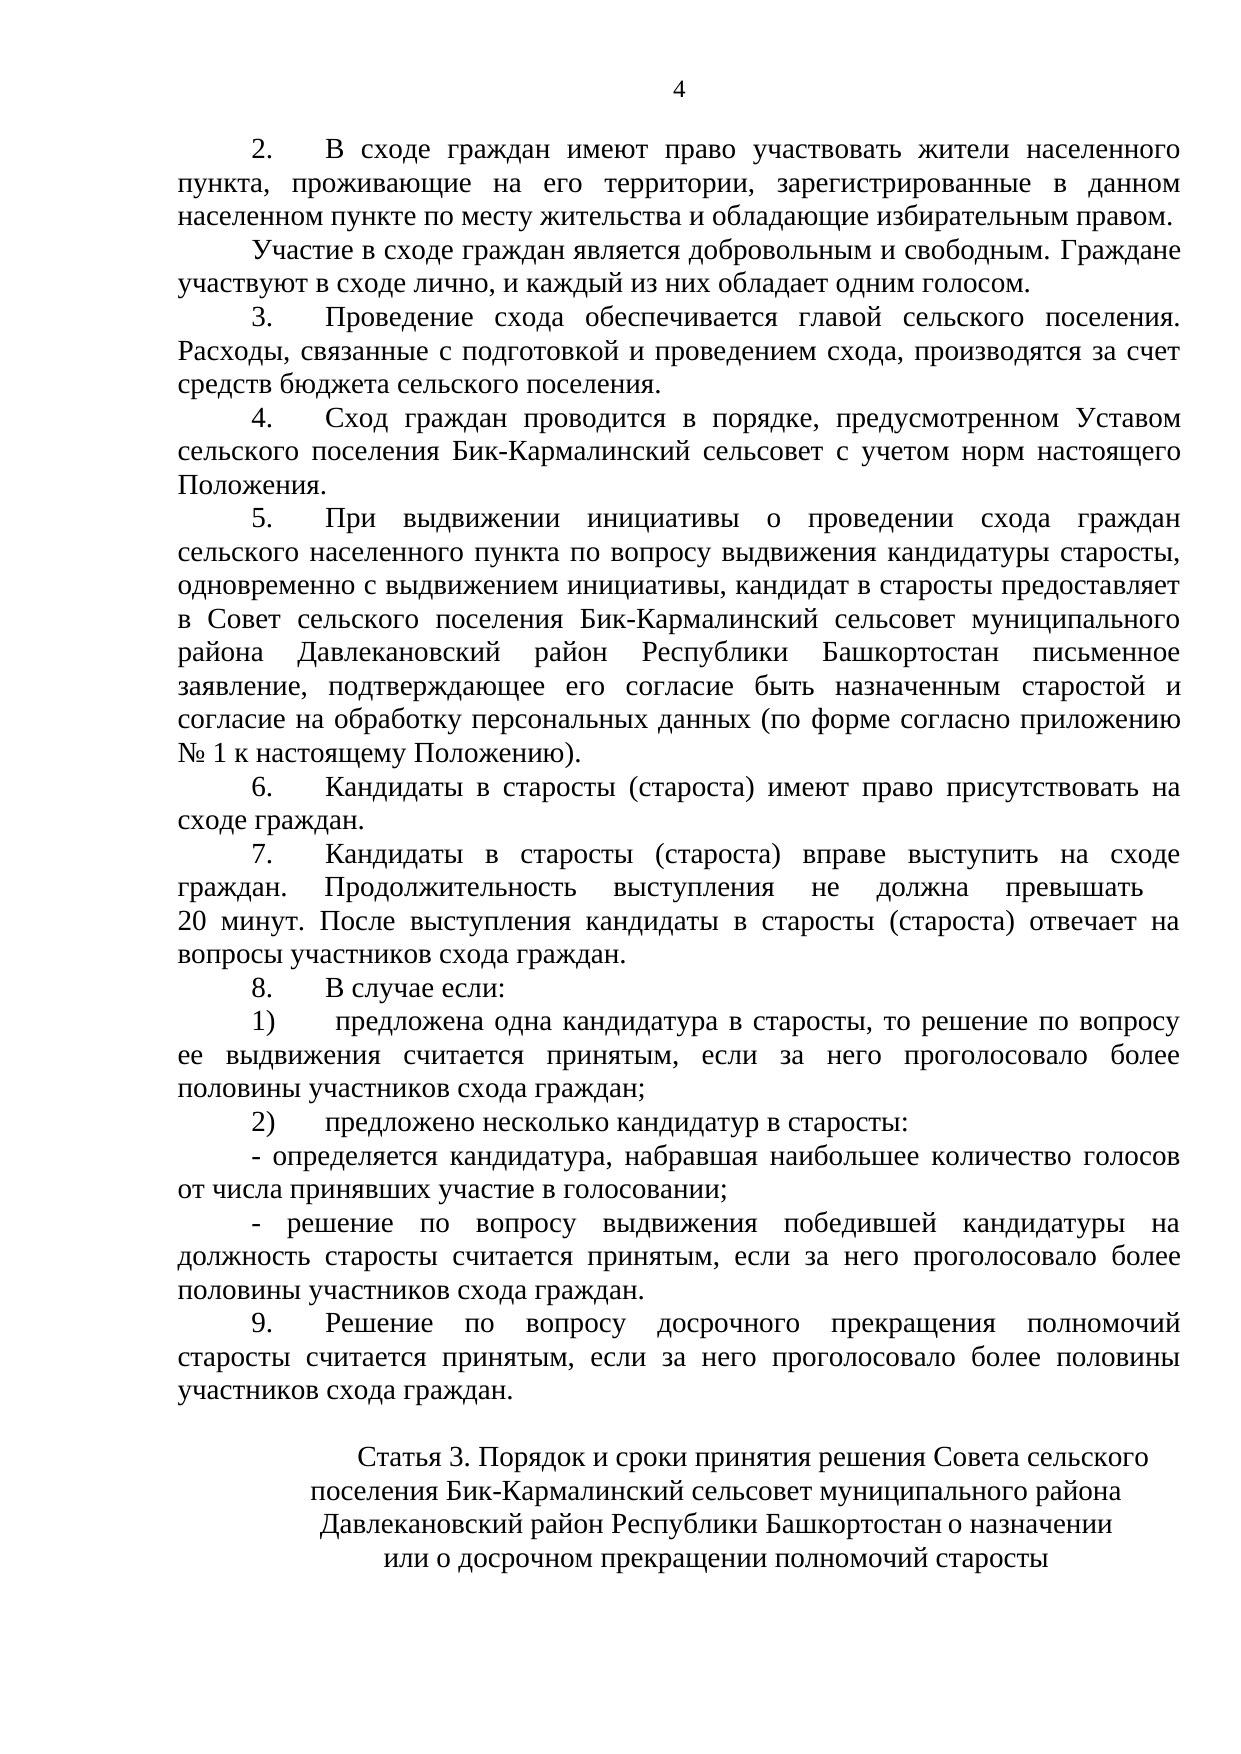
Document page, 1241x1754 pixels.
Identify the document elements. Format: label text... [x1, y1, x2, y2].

list предложена одна кандидатура в старосты, то решение по вопросу ее выдвижения считается принятым, если за него проголосовало более половины участников схода граждан; [177, 1003, 1181, 1104]
list Кандидаты в старосты (староста) имеют право присутствовать на сходе граждан. [177, 769, 1181, 836]
text - определяется кандидатура, набравшая наибольшее количество голосов от числа принявших участие в голосовании; [177, 1138, 1181, 1205]
list Сход граждан проводится в порядке, предусмотренном Уставом сельского поселения Бик-Кармалинский сельсовет с учетом норм настоящего Положения. [177, 400, 1181, 500]
text Статья 3. Порядок и сроки принятия решения Совета сельского поселения Бик-Кармалинский сельсовет муниципального района Давлекановский район Республики Башкортостан о назначении или о досрочном прекращении полномочий старосты [251, 1439, 1181, 1574]
list Проведение схода обеспечивается главой сельского поселения. Расходы, связанные с подготовкой и проведением схода, производятся за счет средств бюджета сельского поселения. [177, 299, 1181, 400]
list В случае если: [177, 970, 1181, 1003]
list предложено несколько кандидатур в старосты: [177, 1104, 1181, 1138]
list Решение по вопросу досрочного прекращения полномочий старосты считается принятым, если за него проголосовало более половины участников схода граждан. [177, 1305, 1181, 1406]
list При выдвижении инициативы о проведении схода граждан сельского населенного пункта по вопросу выдвижения кандидатуры старосты, одновременно с выдвижением инициативы, кандидат в старосты предоставляет в Совет сельского поселения Бик-Кармалинский сельсовет муниципального района Давлекановский район Республики Башкортостан письменное заявление, подтверждающее его согласие быть назначенным старостой и согласие на обработку персональных данных (по форме согласно приложению № 1 к настоящему Положению). [177, 500, 1181, 769]
list Кандидаты в старосты (староста) вправе выступить на сходе граждан. Продолжительность выступления не должна превышать 20 минут. После выступления кандидаты в старосты (староста) отвечает на вопросы участников схода граждан. [177, 836, 1181, 970]
text - решение по вопросу выдвижения победившей кандидатуры на должность старосты считается принятым, если за него проголосовало более половины участников схода граждан. [177, 1205, 1181, 1305]
list В сходе граждан имеют право участвовать жители населенного пункта, проживающие на его территории, зарегистрированные в данном населенном пункте по месту жительства и обладающие избирательным правом. [177, 131, 1181, 232]
text Участие в сходе граждан является добровольным и свободным. Граждане участвуют в сходе лично, и каждый из них обладает одним голосом. [177, 232, 1181, 299]
